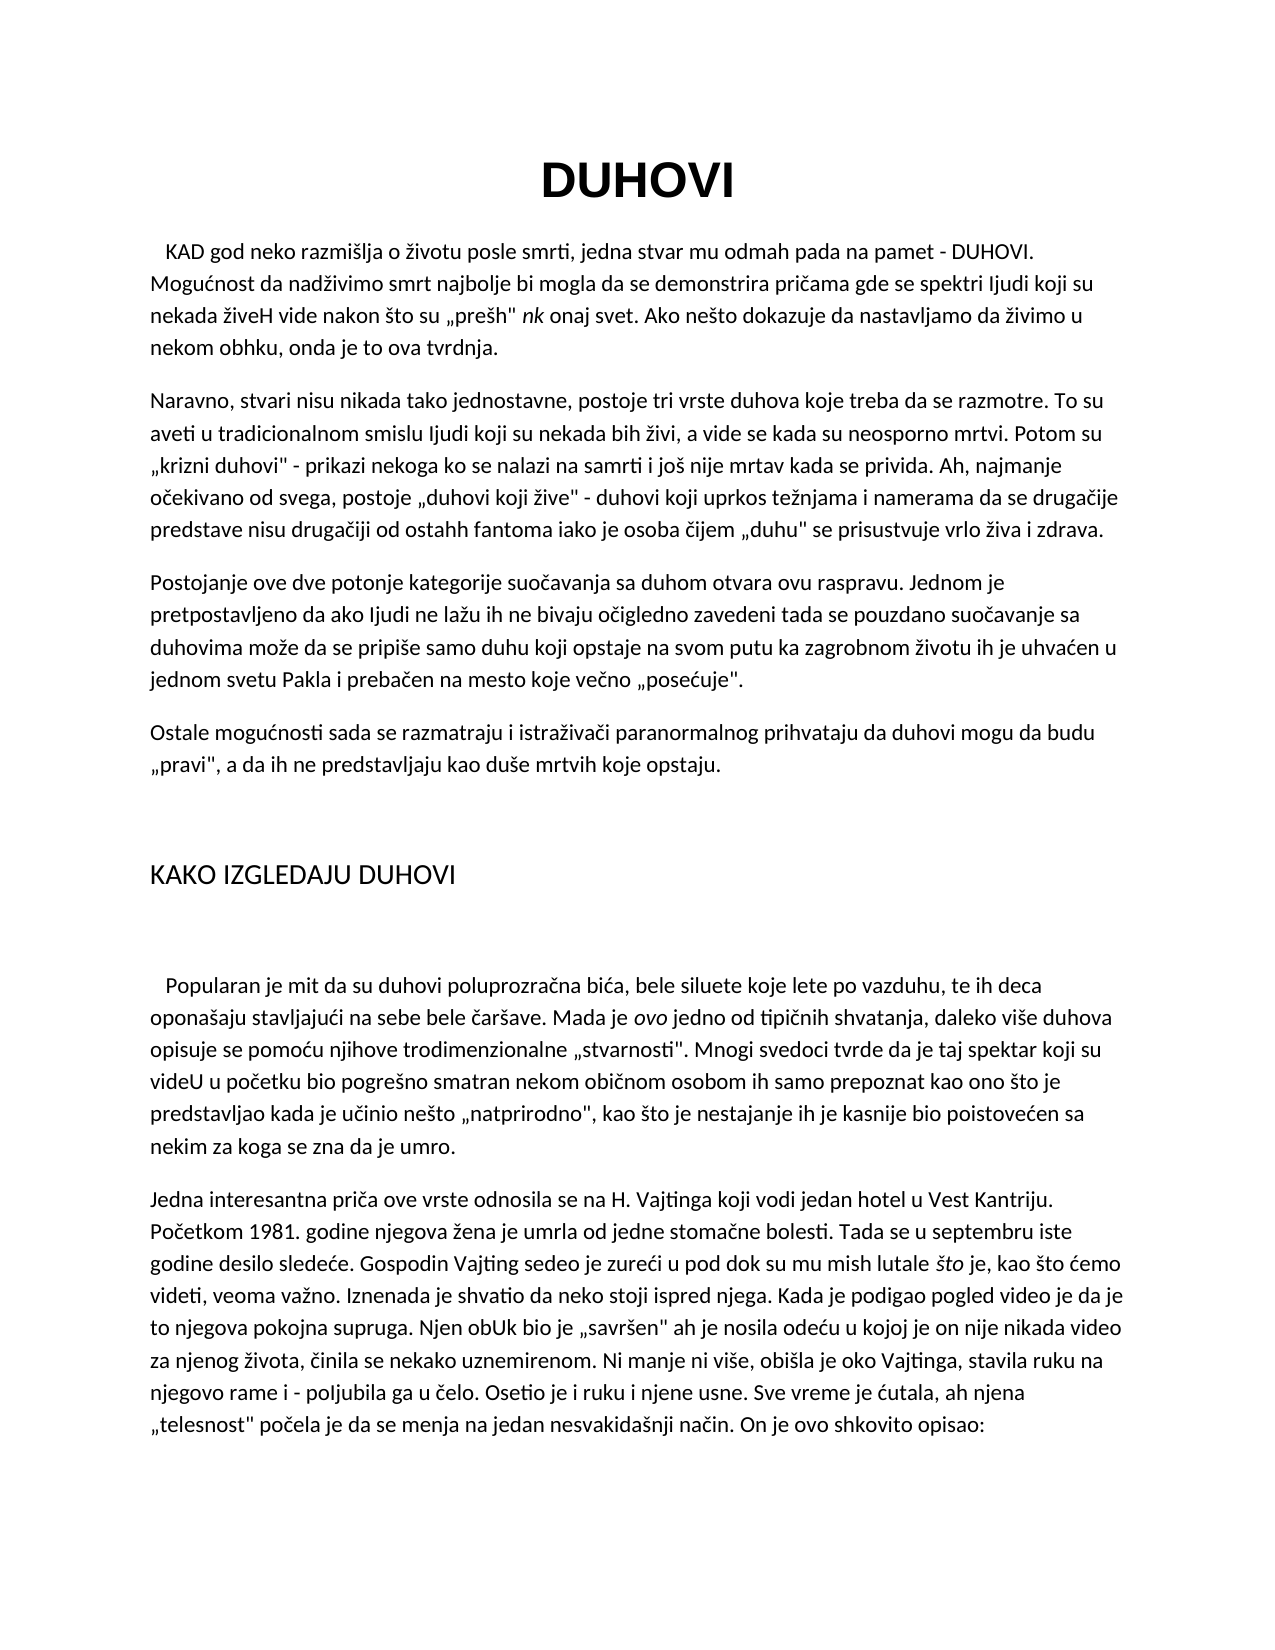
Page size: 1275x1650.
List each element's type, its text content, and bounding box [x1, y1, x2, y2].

text DUHOVI [150, 150, 1125, 207]
text Jedna interesantna priča ove vrste odnosila se na H. Vajtinga koji vodi jedan hotel u Vest Kantriju. Početkom 1981. godine njegova žena je umrla od jedne stomačne bolesti. Tada se u septembru iste godine desilo sledeće. Gospodin Vajting sedeo je zureći u pod dok su mu mish lutale što je, kao što ćemo videti, veoma važno. Iznenada je shvatio da neko stoji ispred njega. Kada je podigao pogled video je da je to njegova pokojna supruga. Njen obUk bio je „savršen" ah je nosila odeću u kojoj je on nije nikada video za njenog života, činila se nekako uznemirenom. Ni manje ni više, obišla je oko Vajtinga, stavila ruku na njegovo rame i - poIjubila ga u čelo. Osetio je i ruku i njene usne. Sve vreme je ćutala, ah njena „telesnost" počela je da se menja na jedan nesvakidašnji način. On je ovo shkovito opisao: [150, 1185, 1125, 1438]
text Ostale mogućnosti sada se razmatraju i istraživači paranormalnog prihvataju da duhovi mogu da budu „pravi", a da ih ne predstavljaju kao duše mrtvih koje opstaju. [150, 718, 1125, 778]
text Naravno, stvari nisu nikada tako jednostavne, postoje tri vrste duhova koje treba da se razmotre. To su aveti u tradicionalnom smislu Ijudi koji su nekada bih živi, a vide se kada su neosporno mrtvi. Potom su „krizni duhovi" - prikazi nekoga ko se nalazi na samrti i još nije mrtav kada se privida. Ah, najmanje očekivano od svega, postoje „duhovi koji žive" - duhovi koji uprkos težnjama i namerama da se drugačije predstave nisu drugačiji od ostahh fantoma iako je osoba čijem „duhu" se prisustvuje vrlo živa i zdrava. [150, 386, 1125, 543]
text KAD god neko razmišlja o životu posle smrti, jedna stvar mu odmah pada na pamet - DUHOVI. Mogućnost da nadživimo smrt najbolje bi mogla da se demonstrira pričama gde se spektri Ijudi koji su nekada živeH vide nakon što su „prešh" nk onaj svet. Ako nešto dokazuje da nastavljamo da živimo u nekom obhku, onda je to ova tvrdnja. [150, 237, 1125, 361]
text Popularan je mit da su duhovi poluprozračna bića, bele siluete koje lete po vazduhu, te ih deca oponašaju stavljajući na sebe bele čaršave. Mada je ovo jedno od tipičnih shvatanja, daleko više duhova opisuje se pomoću njihove trodimenzionalne „stvarnosti". Mnogi svedoci tvrde da je taj spektar koji su videU u početku bio pogrešno smatran nekom običnom osobom ih samo prepoznat kao ono što je predstavljao kada je učinio nešto „natprirodno", kao što je nestajanje ih je kasnije bio poistovećen sa nekim za koga se zna da je umro. [150, 971, 1125, 1160]
text KAKO IZGLEDAJU DUHOVI [150, 856, 1125, 892]
text Postojanje ove dve potonje kategorije suočavanja sa duhom otvara ovu raspravu. Jednom je pretpostavljeno da ako Ijudi ne lažu ih ne bivaju očigledno zavedeni tada se pouzdano suočavanje sa duhovima može da se pripiše samo duhu koji opstaje na svom putu ka zagrobnom životu ih je uhvaćen u jednom svetu Pakla i prebačen na mesto koje večno „posećuje". [150, 568, 1125, 693]
